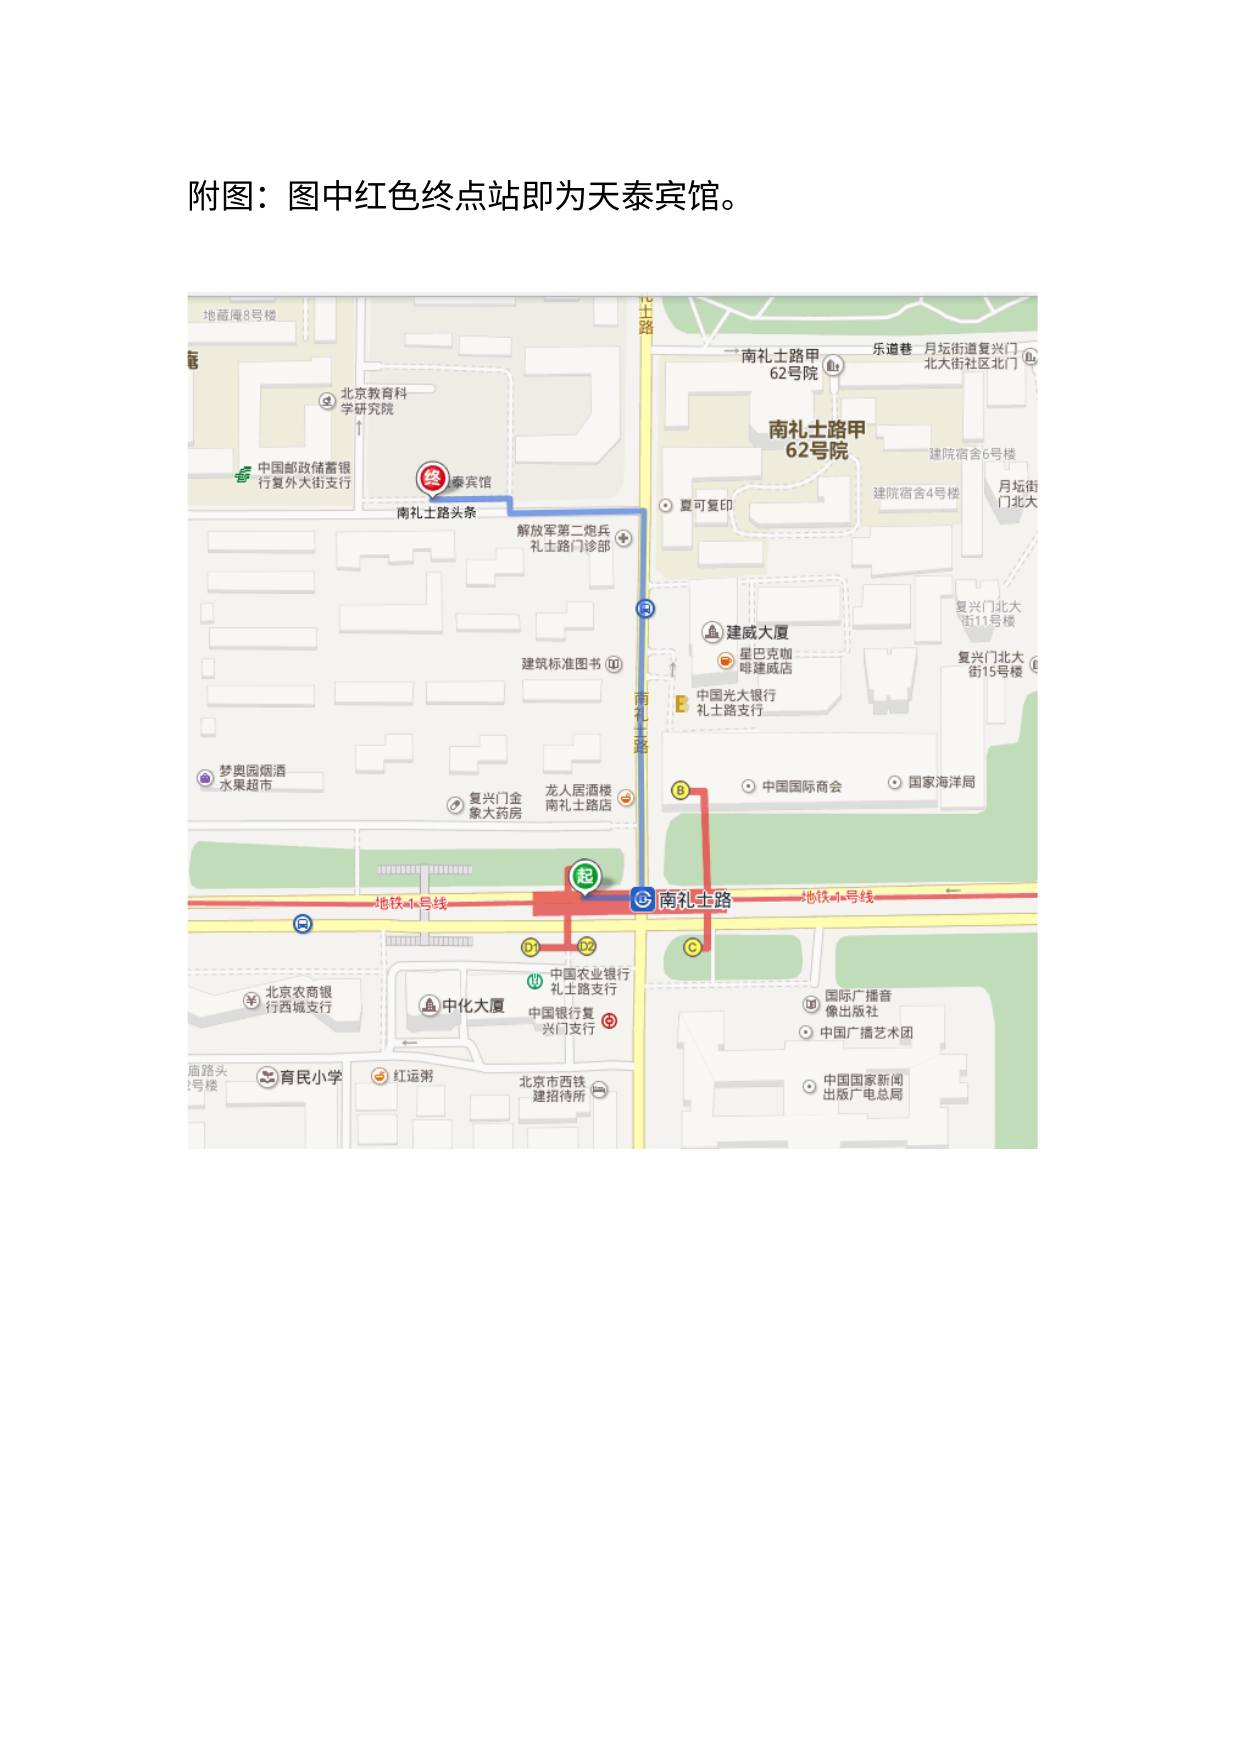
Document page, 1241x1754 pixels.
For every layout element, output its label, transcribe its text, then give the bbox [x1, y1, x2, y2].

text 附图：图中红色终点站即为天泰宾馆。 [187, 162, 1053, 227]
picture [187, 292, 1038, 1149]
